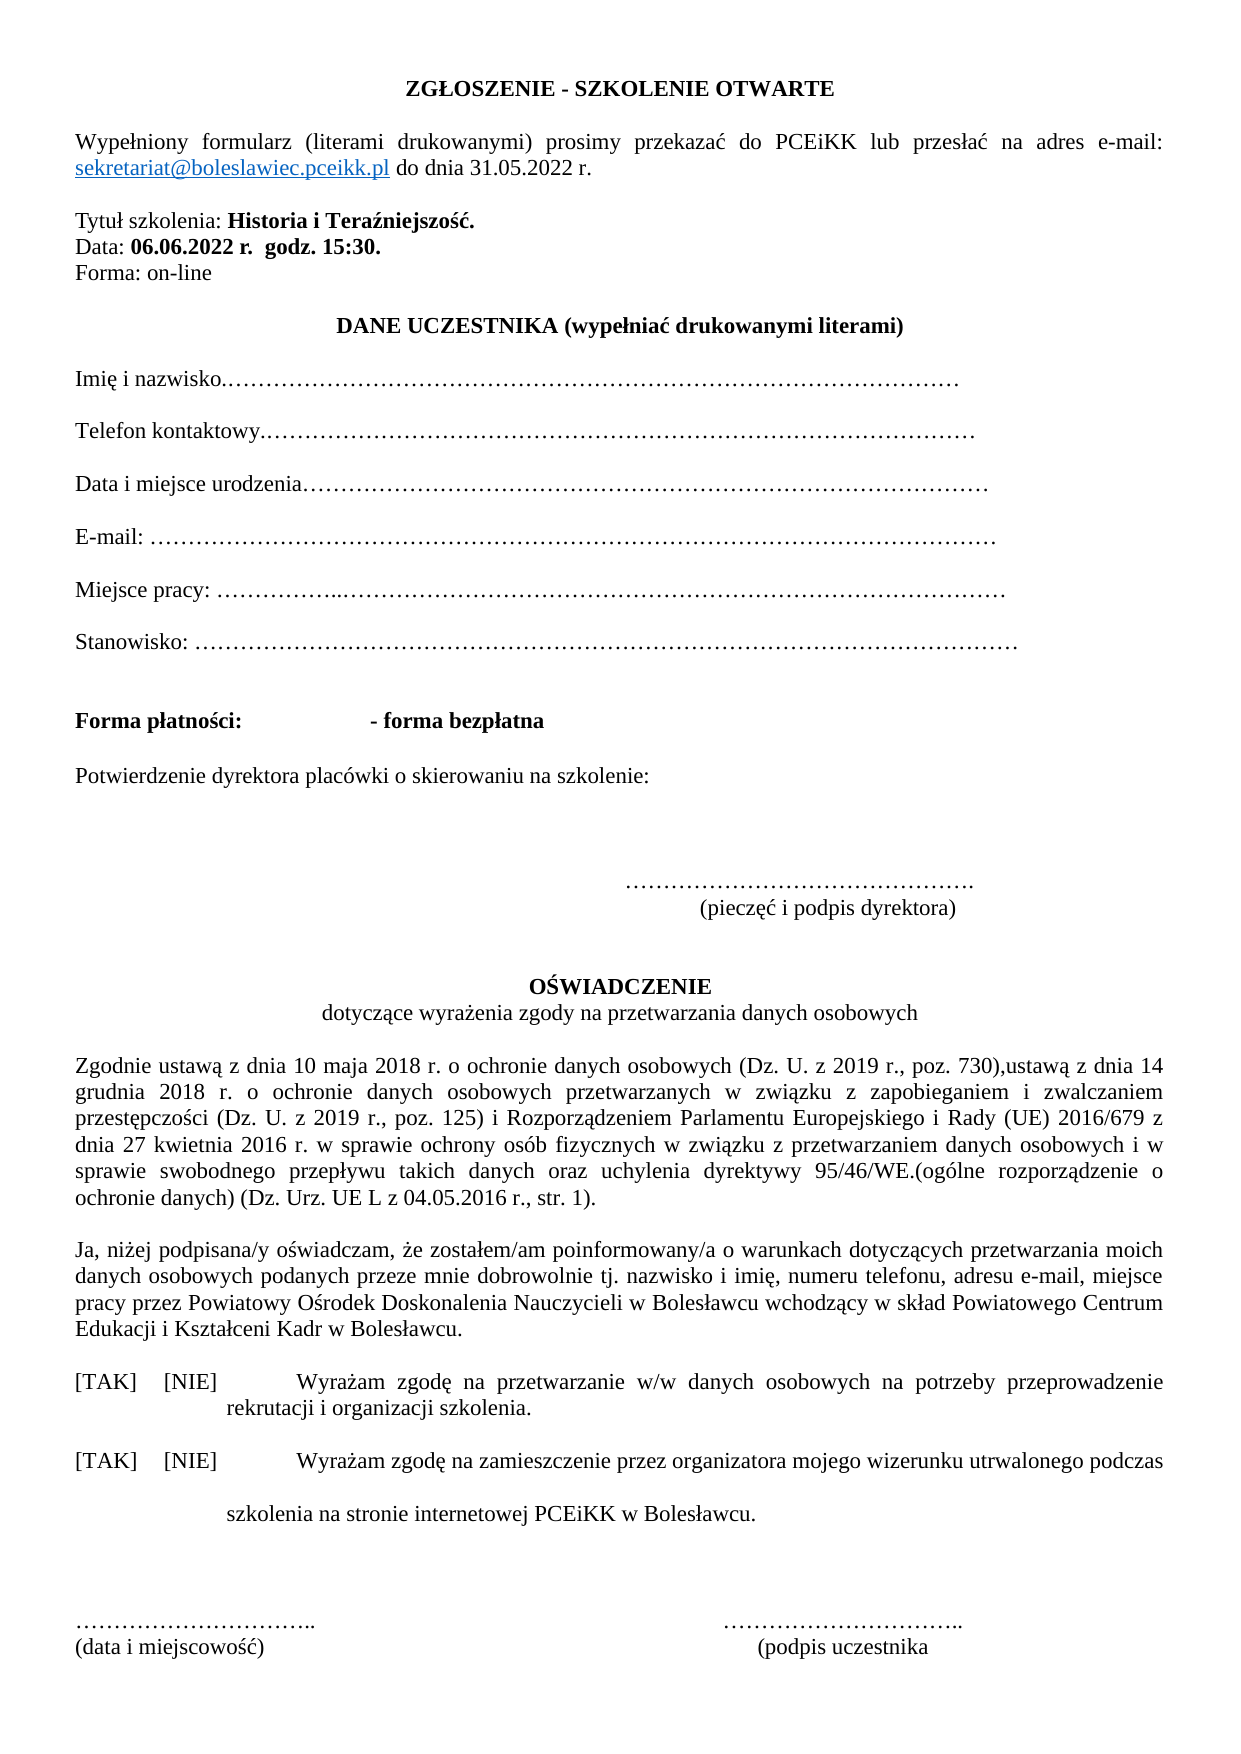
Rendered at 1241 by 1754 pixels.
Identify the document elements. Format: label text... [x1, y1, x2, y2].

text (data i miejscowość) (podpis uczestnika [75, 1633, 1165, 1659]
text Data: 06.06.2022 r. godz. 15:30. [75, 233, 1165, 259]
text ………………………….. ………………………….. [75, 1607, 1165, 1633]
text Telefon kontaktowy.………………………………………………………………………………… [75, 418, 1165, 444]
text OŚWIADCZENIE [75, 973, 1165, 999]
text Forma: on-line [75, 259, 1165, 286]
text Stanowisko: ……………………………………………………………………………………………… [75, 628, 1165, 655]
text Forma płatności: - forma bezpłatna [75, 707, 1165, 734]
text (pieczęć i podpis dyrektora) [75, 894, 1165, 920]
text DANE UCZESTNIKA (wypełniać drukowanymi literami) [75, 312, 1165, 338]
text [TAK] [NIE] Wyrażam zgodę na przetwarzanie w/w danych osobowych na potrzeby przeprowadzenie rekrutacji i organizacji szkolenia. [74, 1368, 1165, 1421]
text E-mail: ………………………………………………………………………………………………… [75, 523, 1165, 549]
text Zgodnie ustawą z dnia 10 maja 2018 r. o ochronie danych osobowych (Dz. U. z 2019 r., poz. 730),ustawą z dnia 14 grudnia 2018 r. o ochronie danych osobowych przetwarzanych w związku z zapobieganiem i zwalczaniem przestępczości (Dz. U. z 2019 r., poz. 125) i Rozporządzeniem Parlamentu Europejskiego i Rady (UE) 2016/679 z dnia 27 kwietnia 2016 r. w sprawie ochrony osób fizycznych w związku z przetwarzaniem danych osobowych i w sprawie swobodnego przepływu takich danych oraz uchylenia dyrektywy 95/46/WE.(ogólne rozporządzenie o ochronie danych) (Dz. Urz. UE L z 04.05.2016 r., str. 1). [75, 1052, 1165, 1210]
text Ja, niżej podpisana/y oświadczam, że zostałem/am poinformowany/a o warunkach dotyczących przetwarzania moich danych osobowych podanych przeze mnie dobrowolnie tj. nazwisko i imię, numeru telefonu, adresu e-mail, miejsce pracy przez Powiatowy Ośrodek Doskonalenia Nauczycieli w Bolesławcu wchodzący w skład Powiatowego Centrum Edukacji i Kształceni Kadr w Bolesławcu. [75, 1236, 1165, 1342]
text dotyczące wyrażenia zgody na przetwarzania danych osobowych [75, 999, 1165, 1025]
text [TAK] [NIE] Wyrażam zgodę na zamieszczenie przez organizatora mojego wizerunku utrwalonego podczas szkolenia na stronie internetowej PCEiKK w Bolesławcu. [75, 1447, 1165, 1526]
text Miejsce pracy: ……………..…………………………………………………………………………… [75, 576, 1165, 602]
text Potwierdzenie dyrektora placówki o skierowaniu na szkolenie: [75, 762, 1165, 788]
text ZGŁOSZENIE - SZKOLENIE OTWARTE [75, 75, 1165, 101]
text Tytuł szkolenia: Historia i Teraźniejszość. [75, 207, 1165, 233]
text Data i miejsce urodzenia……………………………………………………………………………… [75, 470, 1165, 497]
text Imię i nazwisko.…………………………………………………………………………………… [75, 365, 1165, 391]
text Wypełniony formularz (literami drukowanymi) prosimy przekazać do PCEiKK lub przesłać na adres e-mail: sekretariat@boleslawiec.pceikk.pl do dnia 31.05.2022 r. [75, 128, 1165, 180]
text ………………………………………. [75, 867, 1165, 894]
